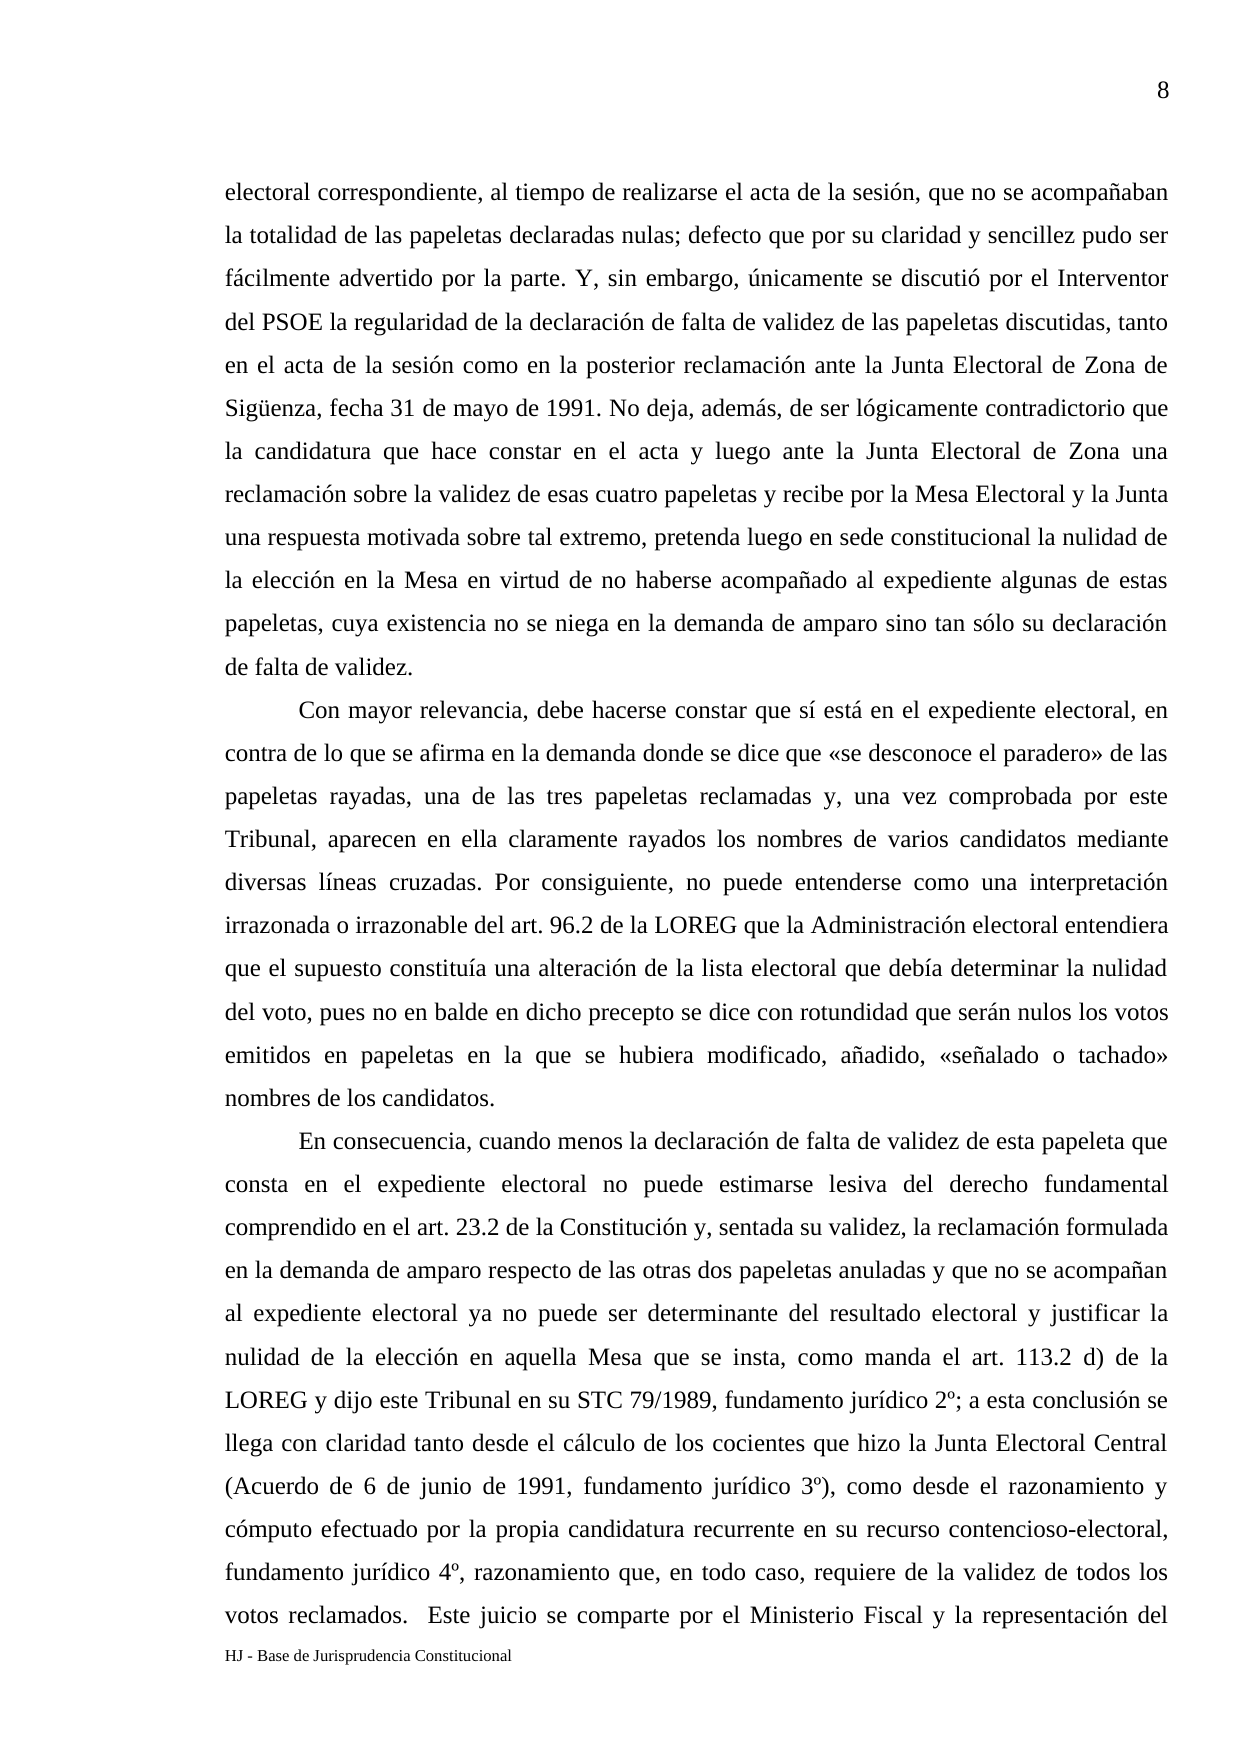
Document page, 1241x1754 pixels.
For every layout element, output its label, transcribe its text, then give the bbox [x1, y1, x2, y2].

text Con mayor relevancia, debe hacerse constar que sí está en el expediente electoral, en contra de lo que se afirma en la demanda donde se dice que «se desconoce el paradero» de las papeletas rayadas, una de las tres papeletas reclamadas y, una vez comprobada por este Tribunal, aparecen en ella claramente rayados los nombres de varios candidatos mediante diversas líneas cruzadas. Por consiguiente, no puede entenderse como una interpretación irrazonada o irrazonable del art. 96.2 de la LOREG que la Administración electoral entendiera que el supuesto constituía una alteración de la lista electoral que debía determinar la nulidad del voto, pues no en balde en dicho precepto se dice con rotundidad que serán nulos los votos emitidos en papeletas en la que se hubiera modificado, añadido, «señalado o tachado» nombres de los candidatos. [224, 695, 1169, 1112]
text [224, 1126, 1169, 1629]
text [224, 177, 1169, 680]
